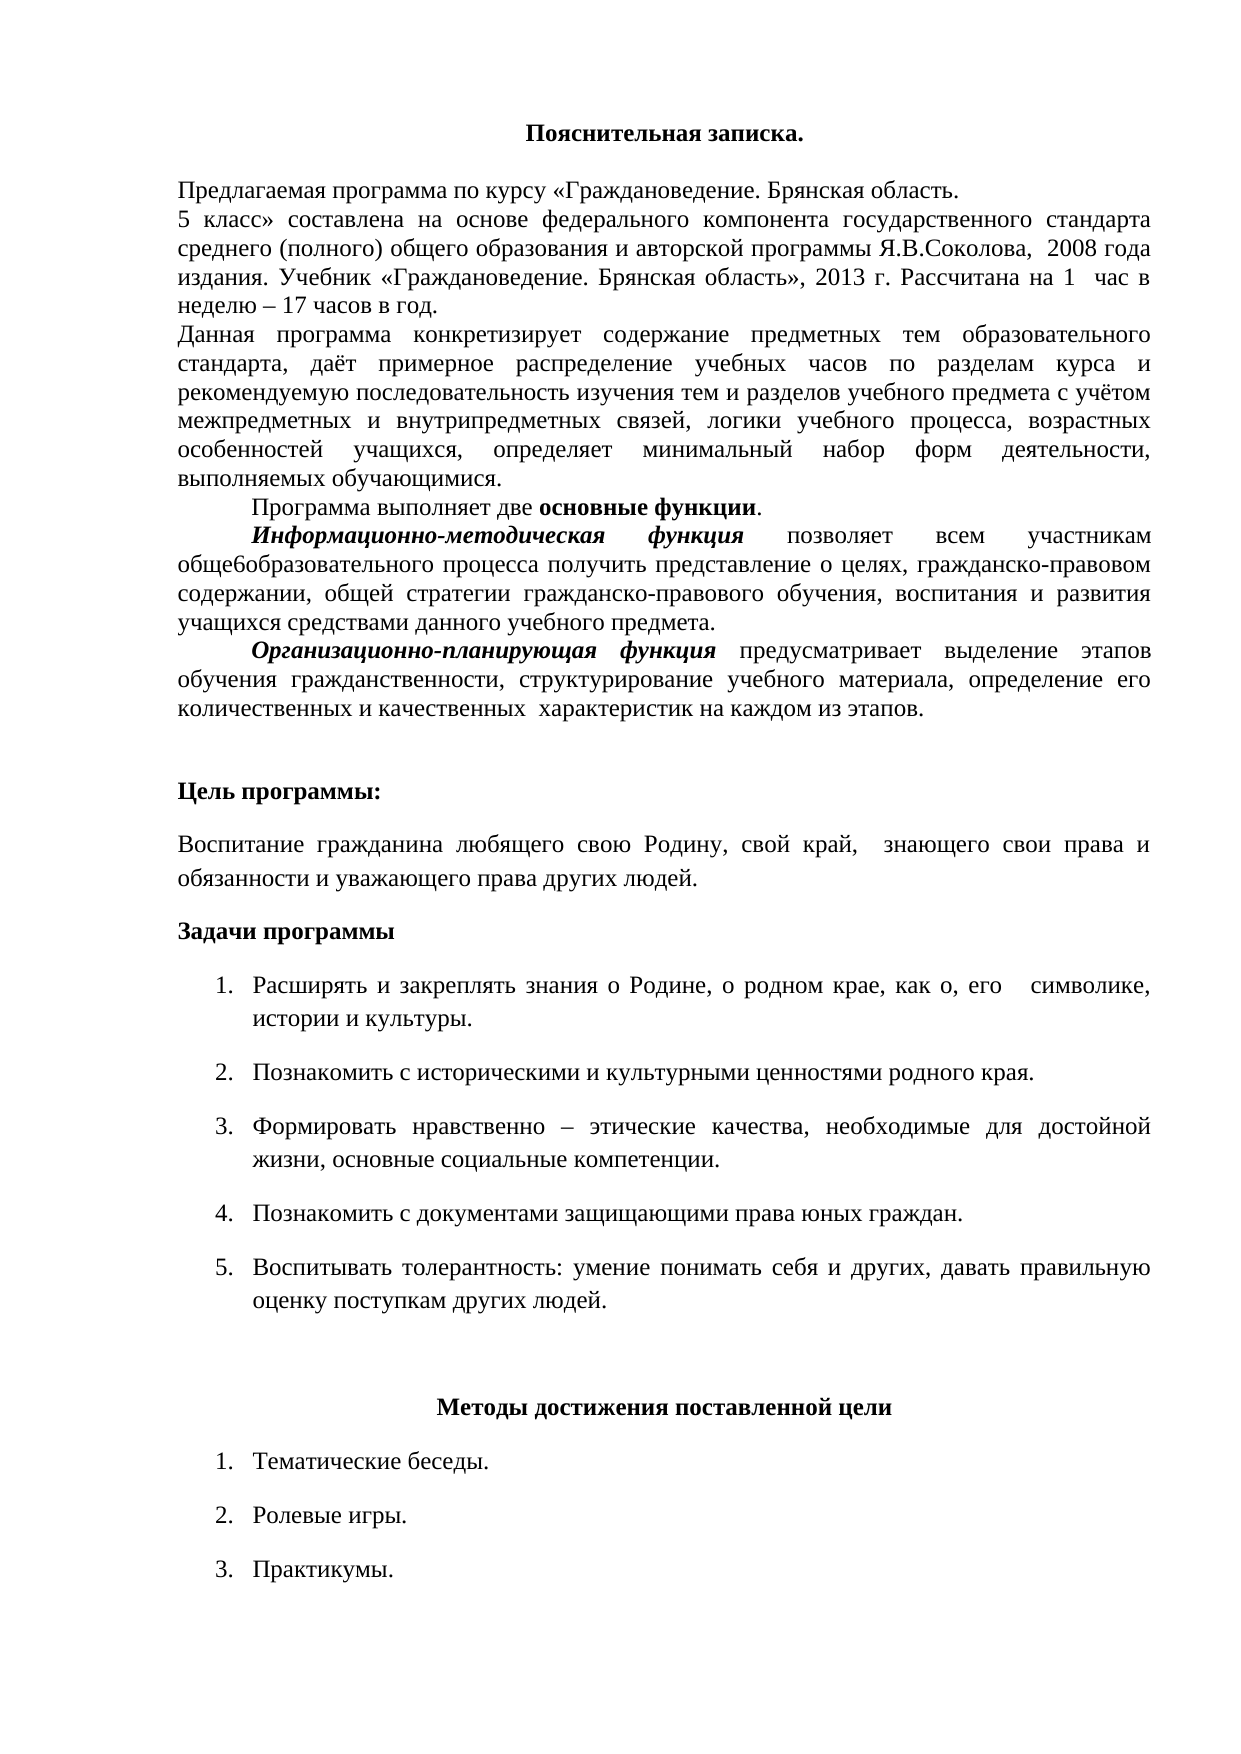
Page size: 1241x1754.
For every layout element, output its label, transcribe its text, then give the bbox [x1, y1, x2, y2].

text Задачи программы [177, 916, 1152, 945]
text Воспитание гражданина любящего свою Родину, свой край, знающего свои права и обязанности и уважающего права других людей. [177, 829, 1152, 891]
list Тематические беседы. [215, 1446, 1152, 1475]
text Информационно-методическая функция позволяет всем участникам обще6образовательного процесса получить представление о целях, гражданско-правовом содержании, общей стратегии гражданско-правового обучения, воспитания и развития учащихся средствами данного учебного предмета. [177, 521, 1152, 636]
text Цель программы: [177, 776, 1152, 804]
text Программа выполняет две основные функции. [177, 492, 1152, 521]
text Предлагаемая программа по курсу «Граждановедение. Брянская область. [177, 176, 1152, 204]
list Познакомить с документами защищающими права юных граждан. [215, 1198, 1152, 1227]
list Расширять и закреплять знания о Родине, о родном крае, как о, его символике, истории и культуры. [215, 970, 1152, 1032]
text Пояснительная записка. [177, 118, 1152, 147]
list Практикумы. [215, 1554, 1152, 1583]
text 5 класс» составлена на основе федерального компонента государственного стандарта среднего (полного) общего образования и авторской программы Я.В.Соколова, 2008 года издания. Учебник «Граждановедение. Брянская область», 2013 г. Рассчитана на 1 час в неделю – 17 часов в год. [177, 204, 1152, 319]
text Данная программа конкретизирует содержание предметных тем образовательного стандарта, даёт примерное распределение учебных часов по разделам курса и рекомендуемую последовательность изучения тем и разделов учебного предмета с учётом межпредметных и внутрипредметных связей, логики учебного процесса, возрастных особенностей учащихся, определяет минимальный набор форм деятельности, выполняемых обучающимися. [177, 319, 1152, 492]
list Воспитывать толерантность: умение понимать себя и других, давать правильную оценку поступкам других людей. [215, 1252, 1152, 1313]
list Познакомить с историческими и культурными ценностями родного края. [215, 1057, 1152, 1086]
list Формировать нравственно – этические качества, необходимые для достойной жизни, основные социальные компетенции. [215, 1111, 1152, 1173]
text Методы достижения поставленной цели [177, 1392, 1152, 1421]
text Организационно-планирующая функция предусматривает выделение этапов обучения гражданственности, структурирование учебного материала, определение его количественных и качественных характеристик на каждом из этапов. [177, 636, 1152, 722]
list Ролевые игры. [215, 1500, 1152, 1529]
